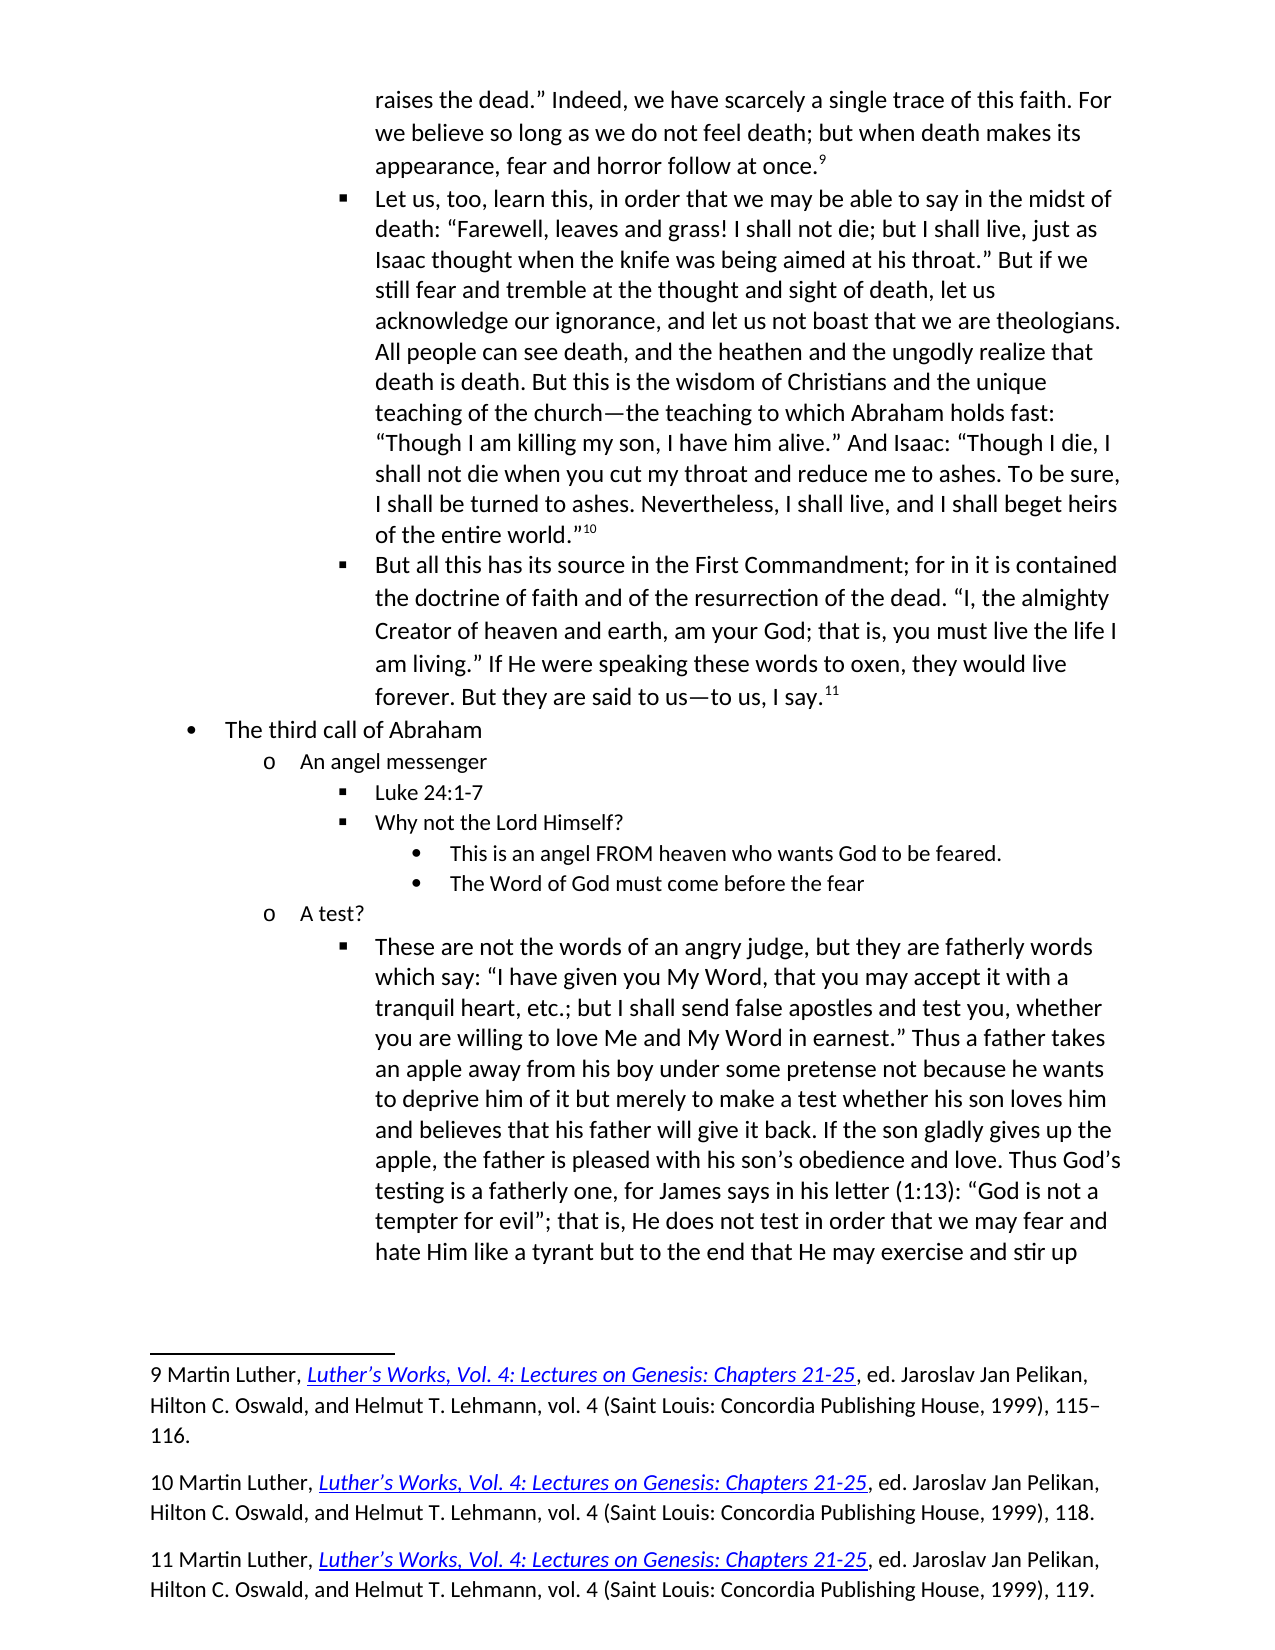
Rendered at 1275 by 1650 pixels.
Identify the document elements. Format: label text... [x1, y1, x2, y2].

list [337, 84, 1125, 181]
list The Word of God must come before the fear [412, 869, 1125, 897]
list The third call of Abraham [187, 714, 1125, 744]
list Why not the Lord Himself? [337, 808, 1125, 837]
list Let us, too, learn this, in order that we may be able to say in the midst of death: “Farewell, leaves and grass! I shall not die; but I shall live, just as Isaac thought when the knife was being aimed at his throat.” But if we still fear and tremble at the thought and sight of death, let us acknowledge our ignorance, and let us not boast that we are theologians. All people can see death, and the heathen and the ungodly realize that death is death. But this is the wisdom of Christians and the unique teaching of the church—the teaching to which Abraham holds fast: “Though I am killing my son, I have him alive.” And Isaac: “Though I die, I shall not die when you cut my throat and reduce me to ashes. To be sure, I shall be turned to ashes. Nevertheless, I shall live, and I shall beget heirs of the entire world.” [337, 183, 1125, 549]
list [337, 931, 1125, 1266]
list Luke 24:1-7 [337, 778, 1125, 806]
list But all this has its source in the First Commandment; for in it is contained the doctrine of faith and of the resurrection of the dead. “I, the almighty Creator of heaven and earth, am your God; that is, you must live the life I am living.” If He were speaking these words to oxen, they would live forever. But they are said to us—to us, I say. [337, 549, 1125, 712]
list An angel messenger [262, 747, 1125, 776]
list A test? [262, 899, 1125, 928]
list This is an angel FROM heaven who wants God to be feared. [412, 839, 1125, 867]
